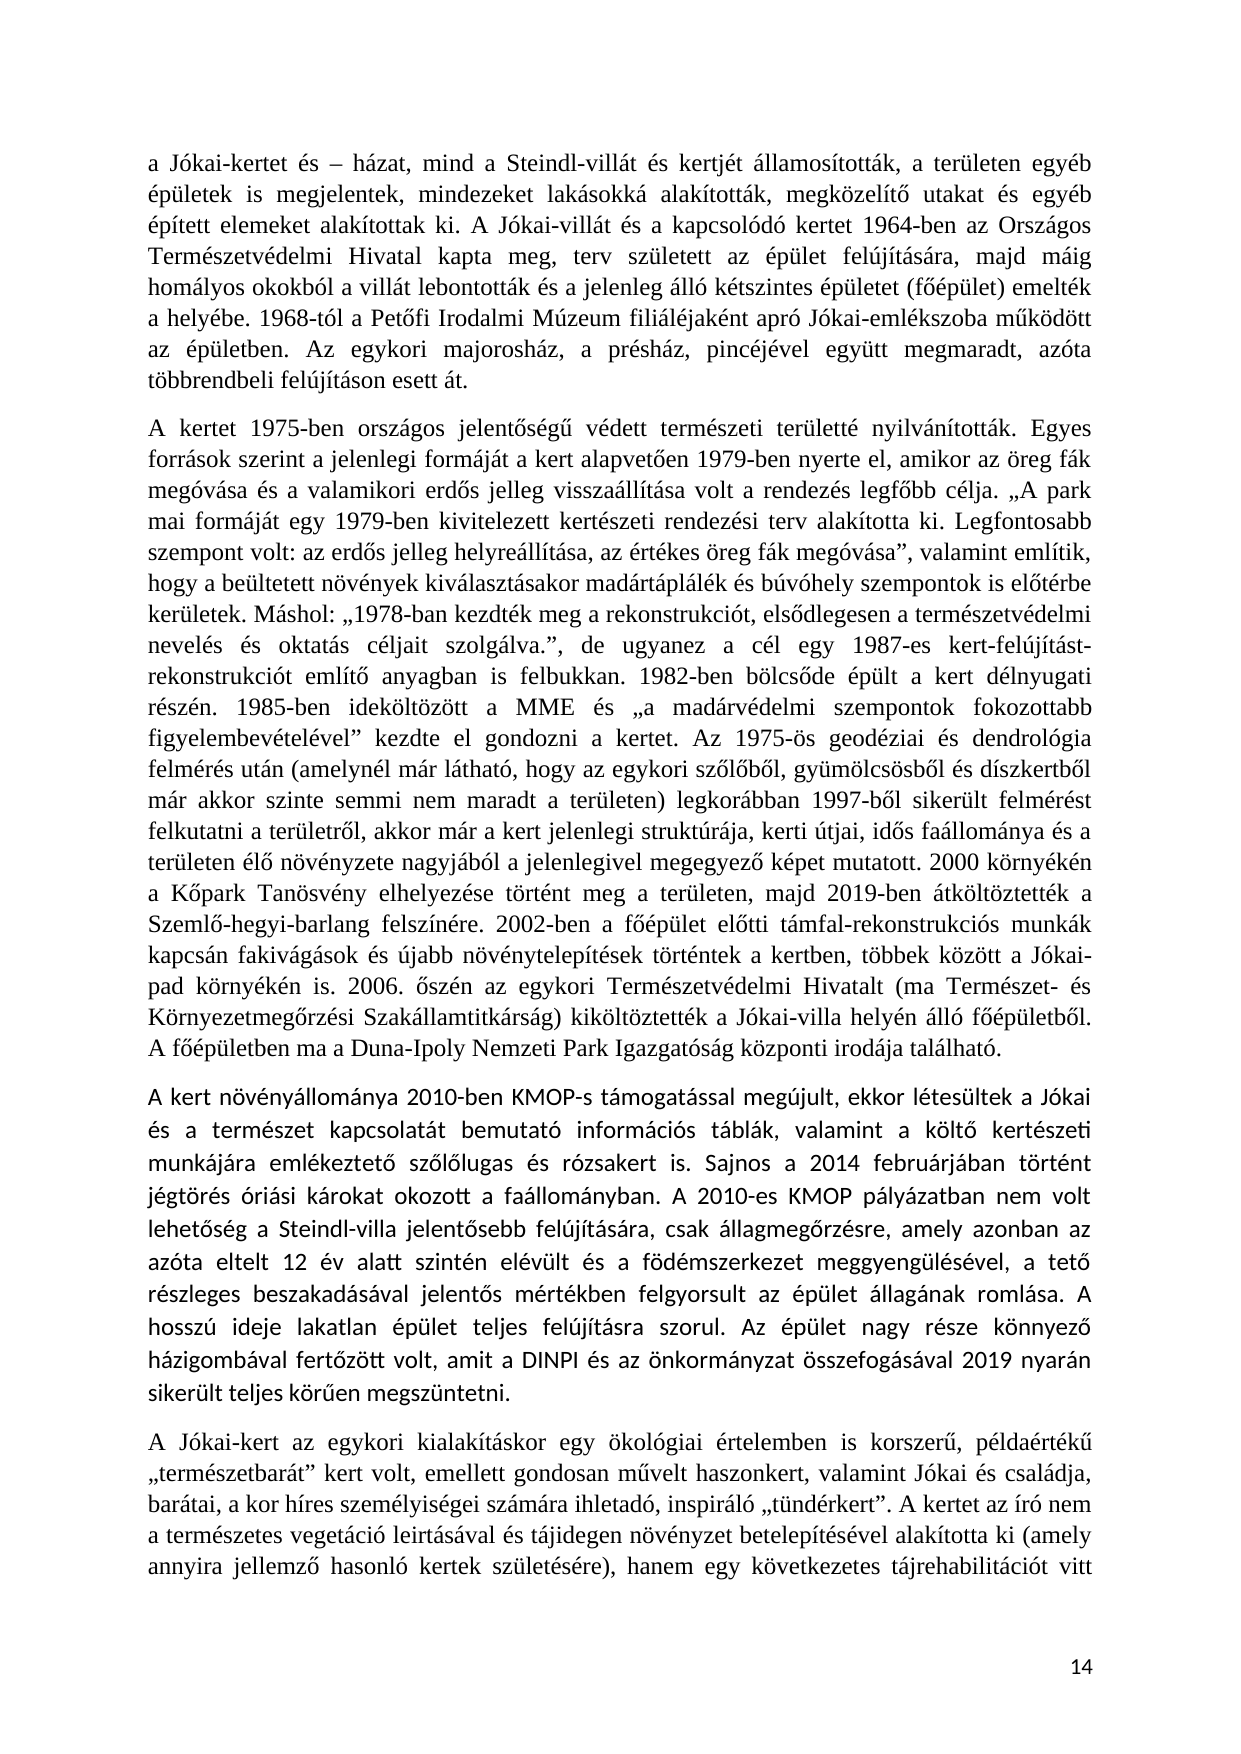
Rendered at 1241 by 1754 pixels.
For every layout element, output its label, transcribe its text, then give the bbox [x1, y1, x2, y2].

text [148, 148, 1093, 394]
text A kert növényállománya 2010-ben KMOP-s támogatással megújult, ekkor létesültek a Jókai és a természet kapcsolatát bemutató információs táblák, valamint a költő kertészeti munkájára emlékeztető szőlőlugas és rózsakert is. Sajnos a 2014 februárjában történt jégtörés óriási károkat okozott a faállományban. A 2010-es KMOP pályázatban nem volt lehetőség a Steindl-villa jelentősebb felújítására, csak állagmegőrzésre, amely azonban az azóta eltelt 12 év alatt szintén elévült és a födémszerkezet meggyengülésével, a tető részleges beszakadásával jelentős mértékben felgyorsult az épület állagának romlása. A hosszú ideje lakatlan épület teljes felújításra szorul. Az épület nagy része könnyező házigombával fertőzött volt, amit a DINPI és az önkormányzat összefogásával 2019 nyarán sikerült teljes körűen megszüntetni. [148, 1081, 1093, 1408]
text A kertet 1975-ben országos jelentőségű védett természeti területté nyilvánították. Egyes források szerint a jelenlegi formáját a kert alapvetően 1979-ben nyerte el, amikor az öreg fák megóvása és a valamikori erdős jelleg visszaállítása volt a rendezés legfőbb célja. „A park mai formáját egy 1979-ben kivitelezett kertészeti rendezési terv alakította ki. Legfontosabb szempont volt: az erdős jelleg helyreállítása, az értékes öreg fák megóvása”, valamint említik, hogy a beültetett növények kiválasztásakor madártáplálék és búvóhely szempontok is előtérbe kerületek. Máshol: „1978-ban kezdték meg a rekonstrukciót, elsődlegesen a természetvédelmi nevelés és oktatás céljait szolgálva.”, de ugyanez a cél egy 1987-es kert-felújítást-rekonstrukciót említő anyagban is felbukkan. 1982-ben bölcsőde épült a kert délnyugati részén. 1985-ben ideköltözött a MME és „a madárvédelmi szempontok fokozottabb figyelembevételével” kezdte el gondozni a kertet. Az 1975-ös geodéziai és dendrológia felmérés után (amelynél már látható, hogy az egykori szőlőből, gyümölcsösből és díszkertből már akkor szinte semmi nem maradt a területen) legkorábban 1997-ből sikerült felmérést felkutatni a területről, akkor már a kert jelenlegi struktúrája, kerti útjai, idős faállománya és a területen élő növényzete nagyjából a jelenlegivel megegyező képet mutatott. 2000 környékén a Kőpark Tanösvény elhelyezése történt meg a területen, majd 2019-ben átköltöztették a Szemlő-hegyi-barlang felszínére. 2002-ben a főépület előtti támfal-rekonstrukciós munkák kapcsán fakivágások és újabb növénytelepítések történtek a kertben, többek között a Jókai-pad környékén is. 2006. őszén az egykori Természetvédelmi Hivatalt (ma Természet- és Környezetmegőrzési Szakállamtitkárság) kiköltöztették a Jókai-villa helyén álló főépületből. A főépületben ma a Duna-Ipoly Nemzeti Park Igazgatóság központi irodája található. [148, 413, 1093, 1062]
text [148, 1427, 1093, 1580]
